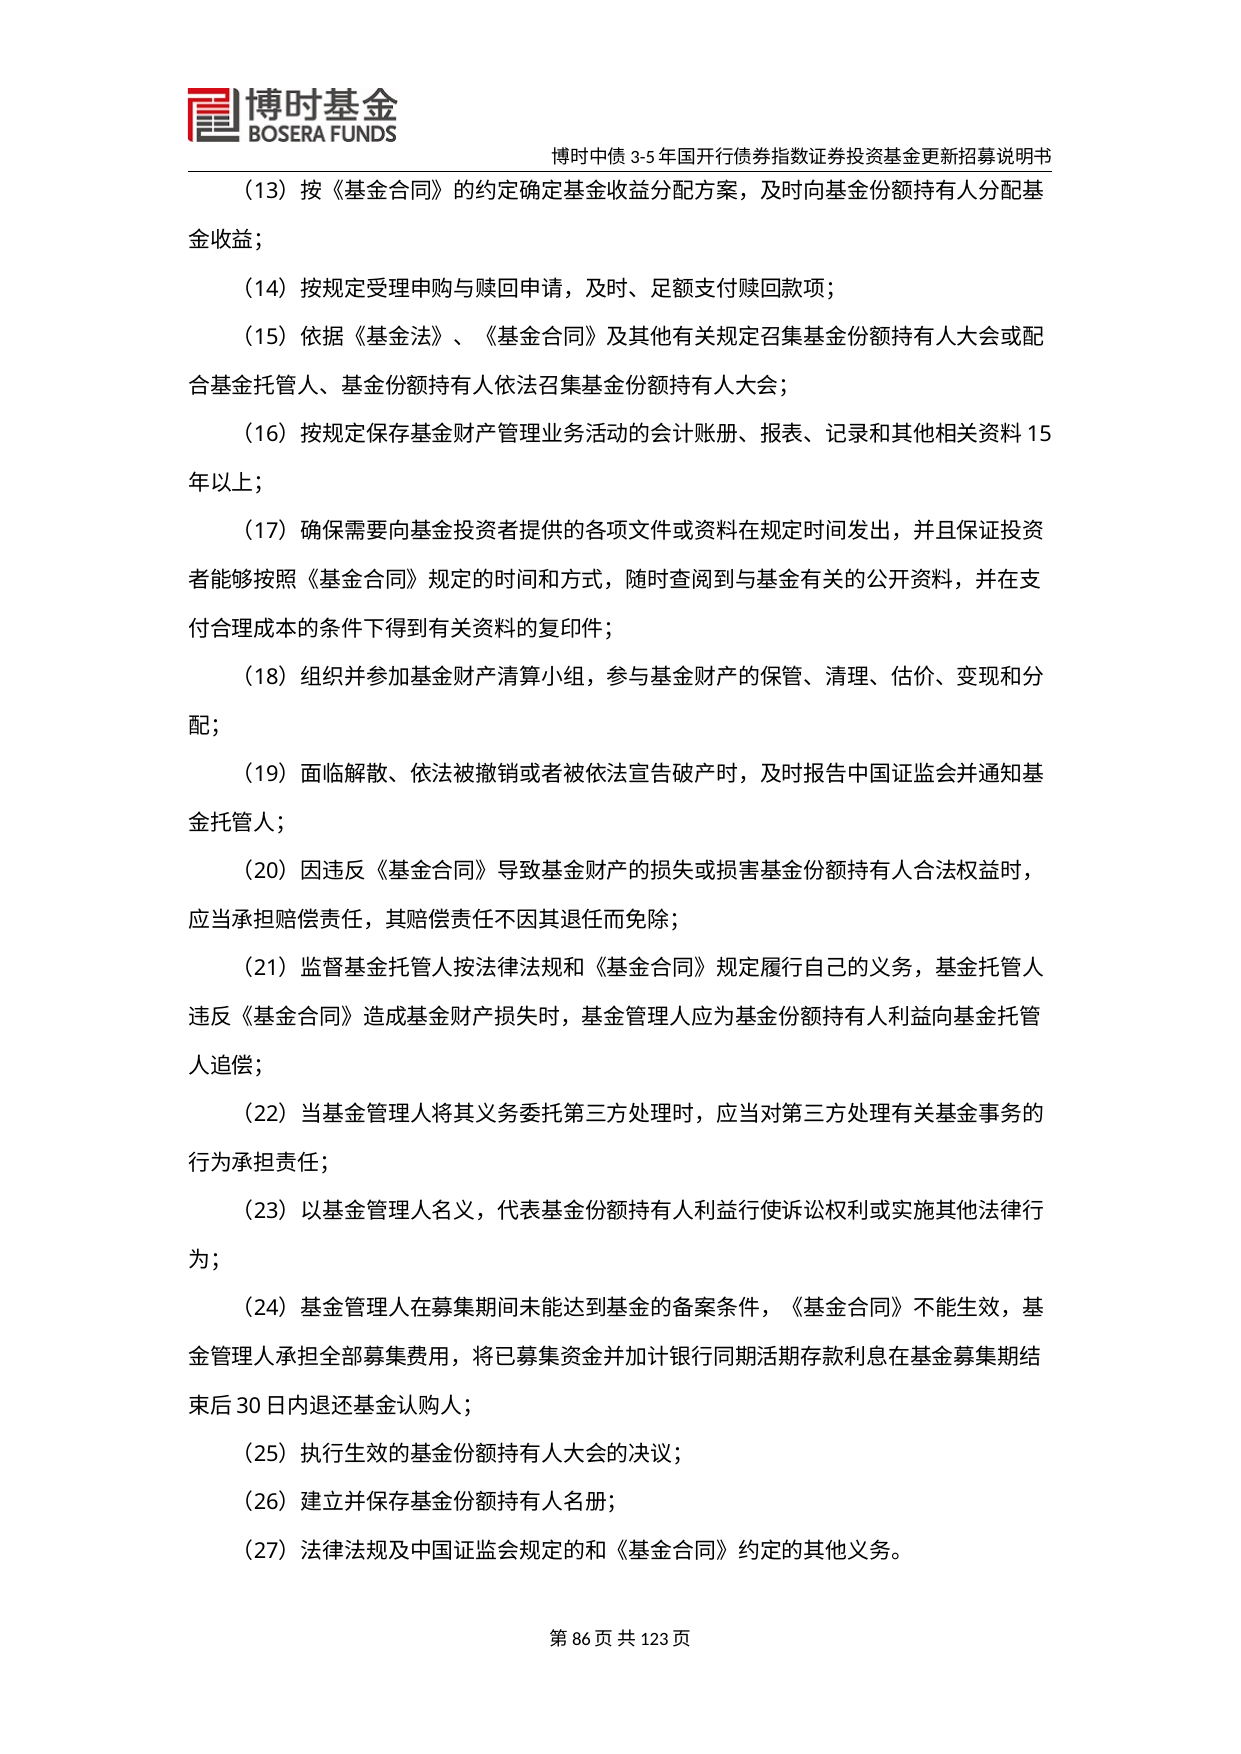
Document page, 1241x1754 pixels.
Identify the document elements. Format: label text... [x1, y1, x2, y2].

text （22）当基金管理人将其义务委托第三方处理时，应当对第三方处理有关基金事务的行为承担责任； [188, 1096, 1052, 1177]
text （13）按《基金合同》的约定确定基金收益分配方案，及时向基金份额持有人分配基金收益； [188, 173, 1052, 254]
text （20）因违反《基金合同》导致基金财产的损失或损害基金份额持有人合法权益时，应当承担赔偿责任，其赔偿责任不因其退任而免除； [188, 853, 1052, 934]
text （23）以基金管理人名义，代表基金份额持有人利益行使诉讼权利或实施其他法律行为； [188, 1193, 1052, 1274]
text （16）按规定保存基金财产管理业务活动的会计账册、报表、记录和其他相关资料15年以上； [188, 416, 1052, 497]
text （14）按规定受理申购与赎回申请，及时、足额支付赎回款项； [188, 270, 1052, 303]
text （24）基金管理人在募集期间未能达到基金的备案条件，《基金合同》不能生效，基金管理人承担全部募集费用，将已募集资金并加计银行同期活期存款利息在基金募集期结束后30日内退还基金认购人； [188, 1290, 1052, 1420]
picture [187, 88, 398, 142]
text （15）依据《基金法》、《基金合同》及其他有关规定召集基金份额持有人大会或配合基金托管人、基金份额持有人依法召集基金份额持有人大会； [188, 319, 1052, 400]
text （27）法律法规及中国证监会规定的和《基金合同》约定的其他义务。 [188, 1532, 1052, 1565]
text （26）建立并保存基金份额持有人名册； [188, 1484, 1052, 1517]
text （21）监督基金托管人按法律法规和《基金合同》规定履行自己的义务，基金托管人违反《基金合同》造成基金财产损失时，基金管理人应为基金份额持有人利益向基金托管人追偿； [188, 950, 1052, 1080]
text （18）组织并参加基金财产清算小组，参与基金财产的保管、清理、估价、变现和分配； [188, 659, 1052, 740]
text （25）执行生效的基金份额持有人大会的决议； [188, 1436, 1052, 1468]
text （17）确保需要向基金投资者提供的各项文件或资料在规定时间发出，并且保证投资者能够按照《基金合同》规定的时间和方式，随时查阅到与基金有关的公开资料，并在支付合理成本的条件下得到有关资料的复印件； [188, 513, 1052, 643]
text （19）面临解散、依法被撤销或者被依法宣告破产时，及时报告中国证监会并通知基金托管人； [188, 756, 1052, 837]
